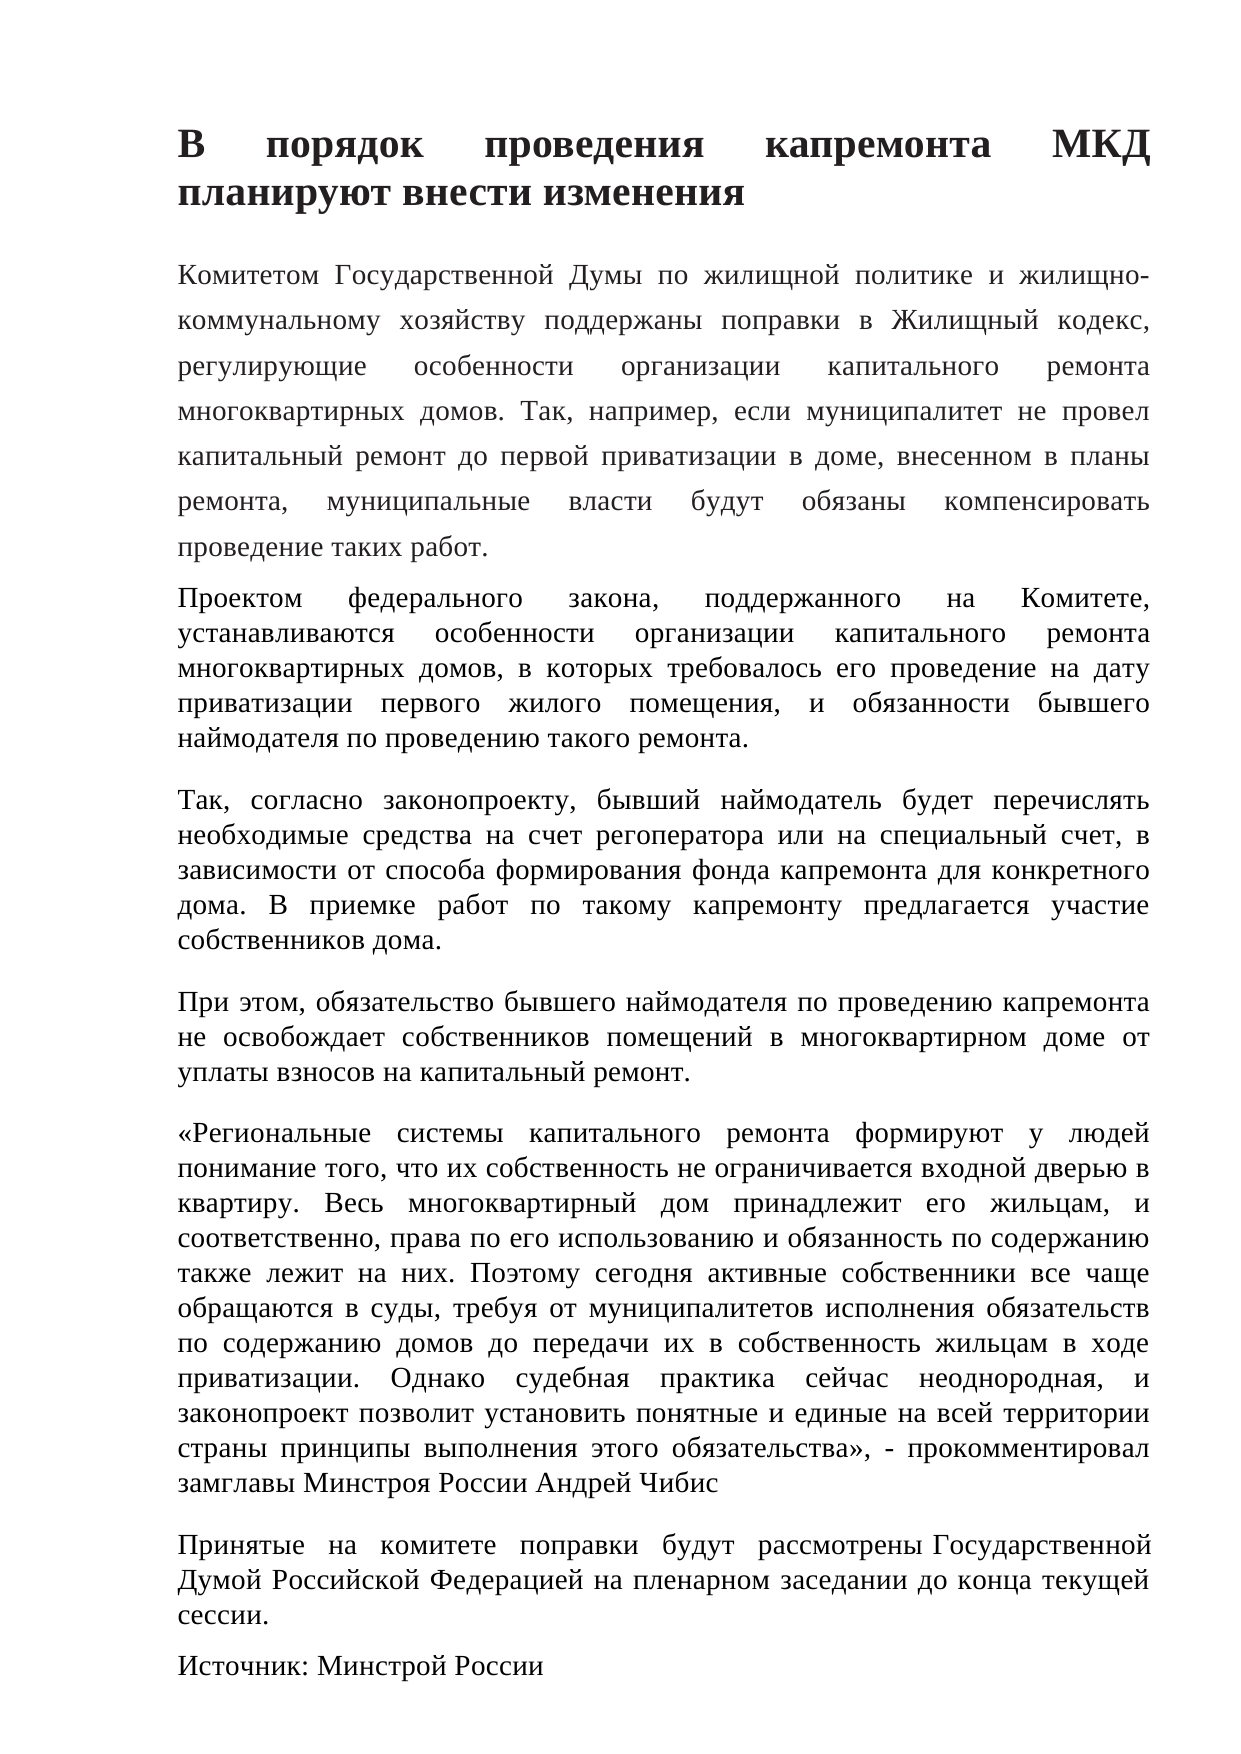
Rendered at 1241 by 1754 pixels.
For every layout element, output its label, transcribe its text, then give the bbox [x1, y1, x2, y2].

text Так, согласно законопроекту, бывший наймодатель будет перечислять необходимые средства на счет регоператора или на специальный счет, в зависимости от способа формирования фонда капремонта для конкретного дома. В приемке работ по такому капремонту предлагается участие собственников дома. [177, 781, 1152, 956]
text В порядок проведения капремонта МКД планируют внести изменения [177, 118, 1152, 214]
text Комитетом Государственной Думы по жилищной политике и жилищно-коммунальному хозяйству поддержаны поправки в Жилищный кодекс, регулирующие особенности организации капитального ремонта многоквартирных домов. Так, например, если муниципалитет не провел капитальный ремонт до первой приватизации в доме, внесенном в планы ремонта, муниципальные власти будут обязаны компенсировать проведение таких работ. [177, 245, 1152, 562]
text При этом, обязательство бывшего наймодателя по проведению капремонта не освобождает собственников помещений в многоквартирном доме от уплаты взносов на капитальный ремонт. [177, 982, 1152, 1087]
text Источник: Минстрой России [177, 1647, 1152, 1682]
text Проектом федерального закона, поддержанного на Комитете, устанавливаются особенности организации капитального ремонта многоквартирных домов, в которых требовалось его проведение на дату приватизации первого жилого помещения, и обязанности бывшего наймодателя по проведению такого ремонта. [177, 579, 1152, 754]
text «Региональные системы капитального ремонта формируют у людей понимание того, что их собственность не ограничивается входной дверью в квартиру. Весь многоквартирный дом принадлежит его жильцам, и соответственно, права по его использованию и обязанность по содержанию также лежит на них. Поэтому сегодня активные собственники все чаще обращаются в суды, требуя от муниципалитетов исполнения обязательств по содержанию домов до передачи их в собственность жильцам в ходе приватизации. Однако судебная практика сейчас неоднородная, и законопроект позволит установить понятные и единые на всей территории страны принципы выполнения этого обязательства», - прокомментировал замглавы Минстроя России Андрей Чибис [177, 1114, 1152, 1499]
text Принятые на комитете поправки будут рассмотрены Государственной Думой Российской Федерацией на пленарном заседании до конца текущей сессии. [177, 1525, 1152, 1630]
